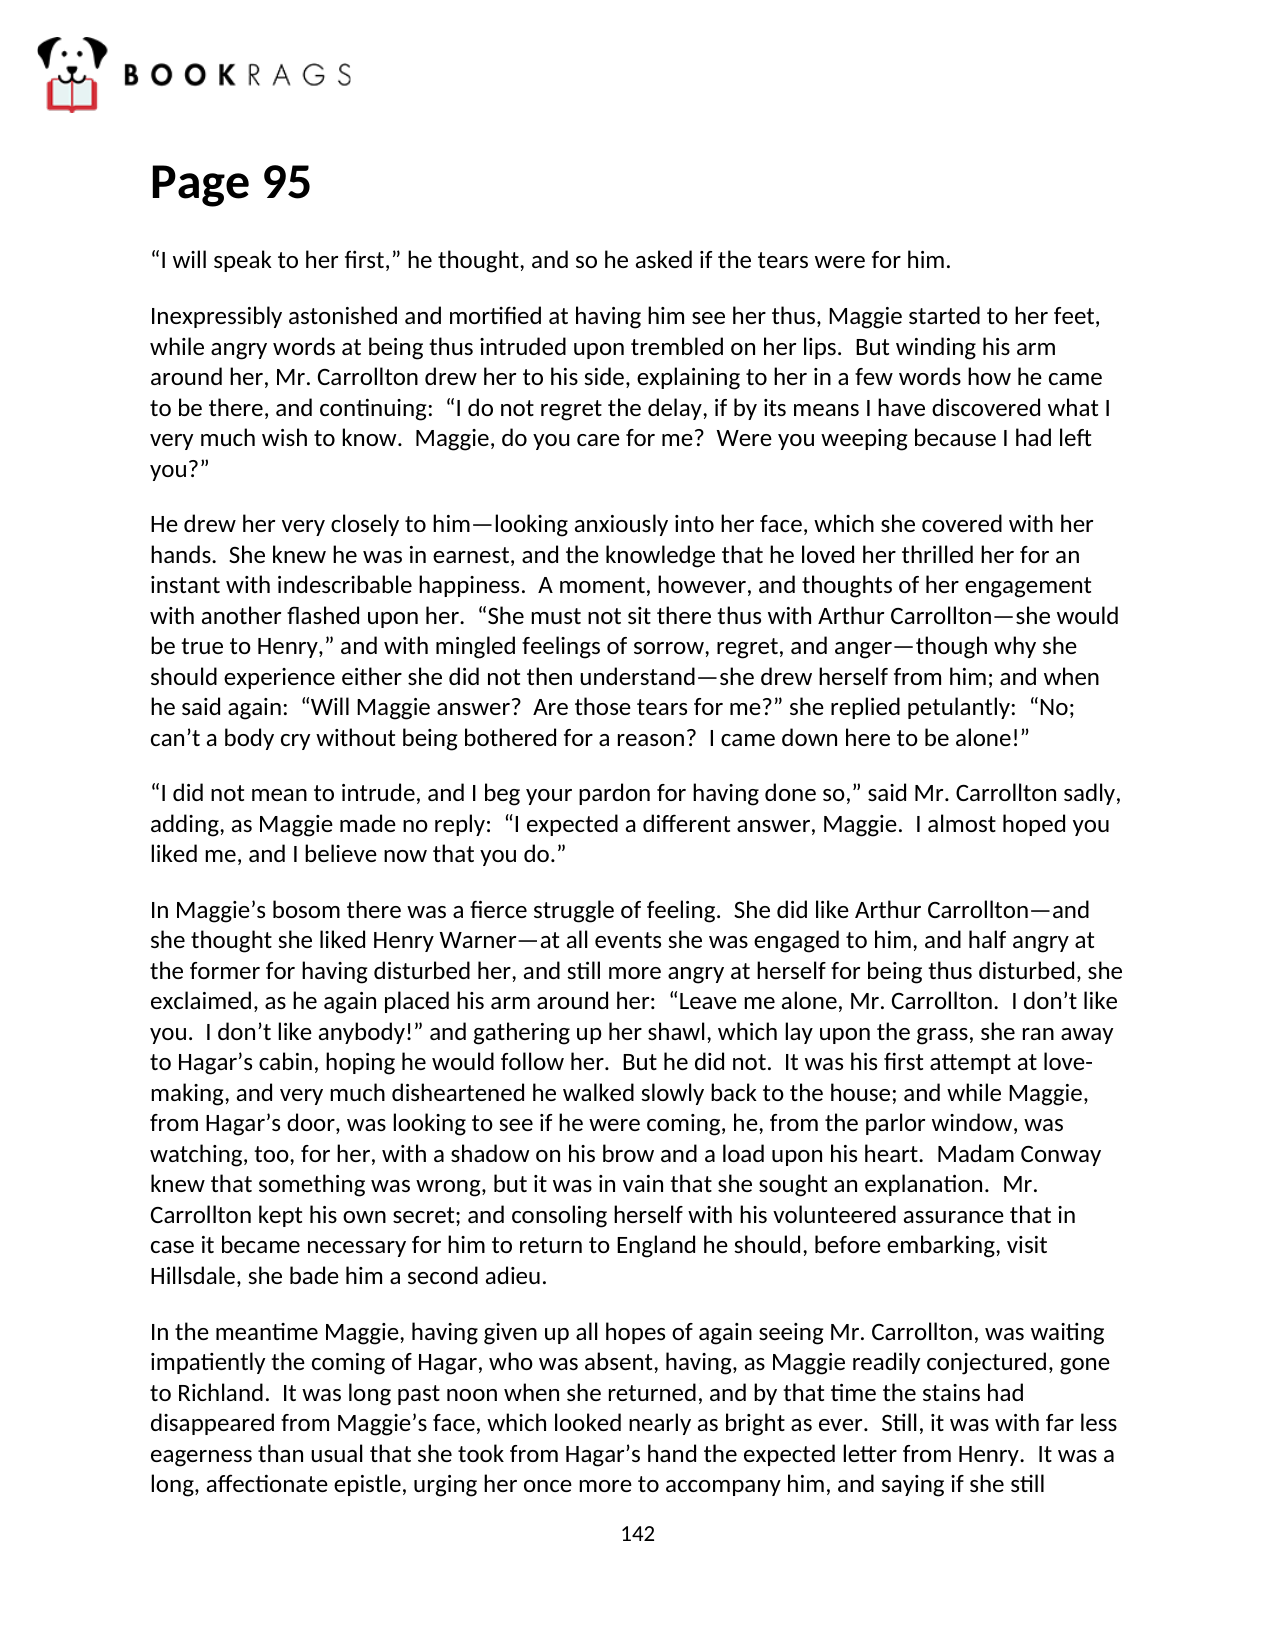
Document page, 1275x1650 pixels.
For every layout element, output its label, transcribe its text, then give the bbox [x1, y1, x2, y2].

text “I did not mean to intrude, and I beg your pardon for having done so,” said Mr. Carrollton sadly, adding, as Maggie made no reply: “I expected a different answer, Maggie. I almost hoped you liked me, and I believe now that you do.” [150, 777, 1125, 869]
text He drew her very closely to him—­looking anxiously into her face, which she covered with her hands. She knew he was in earnest, and the knowledge that he loved her thrilled her for an instant with indescribable happiness. A moment, however, and thoughts of her engagement with another flashed upon her. “She must not sit there thus with Arthur Carrollton—­she would be true to Henry,” and with mingled feelings of sorrow, regret, and anger—­though why she should experience either she did not then understand—­she drew herself from him; and when he said again: “Will Maggie answer? Are those tears for me?” she replied petulantly: “No; can’t a body cry without being bothered for a reason? I came down here to be alone!” [150, 508, 1125, 752]
text Page 95 [150, 150, 1125, 211]
picture [37, 37, 351, 113]
text “I will speak to her first,” he thought, and so he asked if the tears were for him. [150, 244, 1125, 275]
text In Maggie’s bosom there was a fierce struggle of feeling. She did like Arthur Carrollton—­and she thought she liked Henry Warner—­at all events she was engaged to him, and half angry at the former for having disturbed her, and still more angry at herself for being thus disturbed, she exclaimed, as he again placed his arm around her: “Leave me alone, Mr. Carrollton. I don’t like you. I don’t like anybody!” and gathering up her shawl, which lay upon the grass, she ran away to Hagar’s cabin, hoping he would follow her. But he did not. It was his first attempt at love-making, and very much disheartened he walked slowly back to the house; and while Maggie, from Hagar’s door, was looking to see if he were coming, he, from the parlor window, was watching, too, for her, with a shadow on his brow and a load upon his heart. Madam Conway knew that something was wrong, but it was in vain that she sought an explanation. Mr. Carrollton kept his own secret; and consoling herself with his volunteered assurance that in case it became necessary for him to return to England he should, before embarking, visit Hillsdale, she bade him a second adieu. [150, 894, 1125, 1291]
text Inexpressibly astonished and mortified at having him see her thus, Maggie started to her feet, while angry words at being thus intruded upon trembled on her lips. But winding his arm around her, Mr. Carrollton drew her to his side, explaining to her in a few words how he came to be there, and continuing: “I do not regret the delay, if by its means I have discovered what I very much wish to know. Maggie, do you care for me? Were you weeping because I had left you?” [150, 300, 1125, 483]
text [150, 1316, 1125, 1499]
